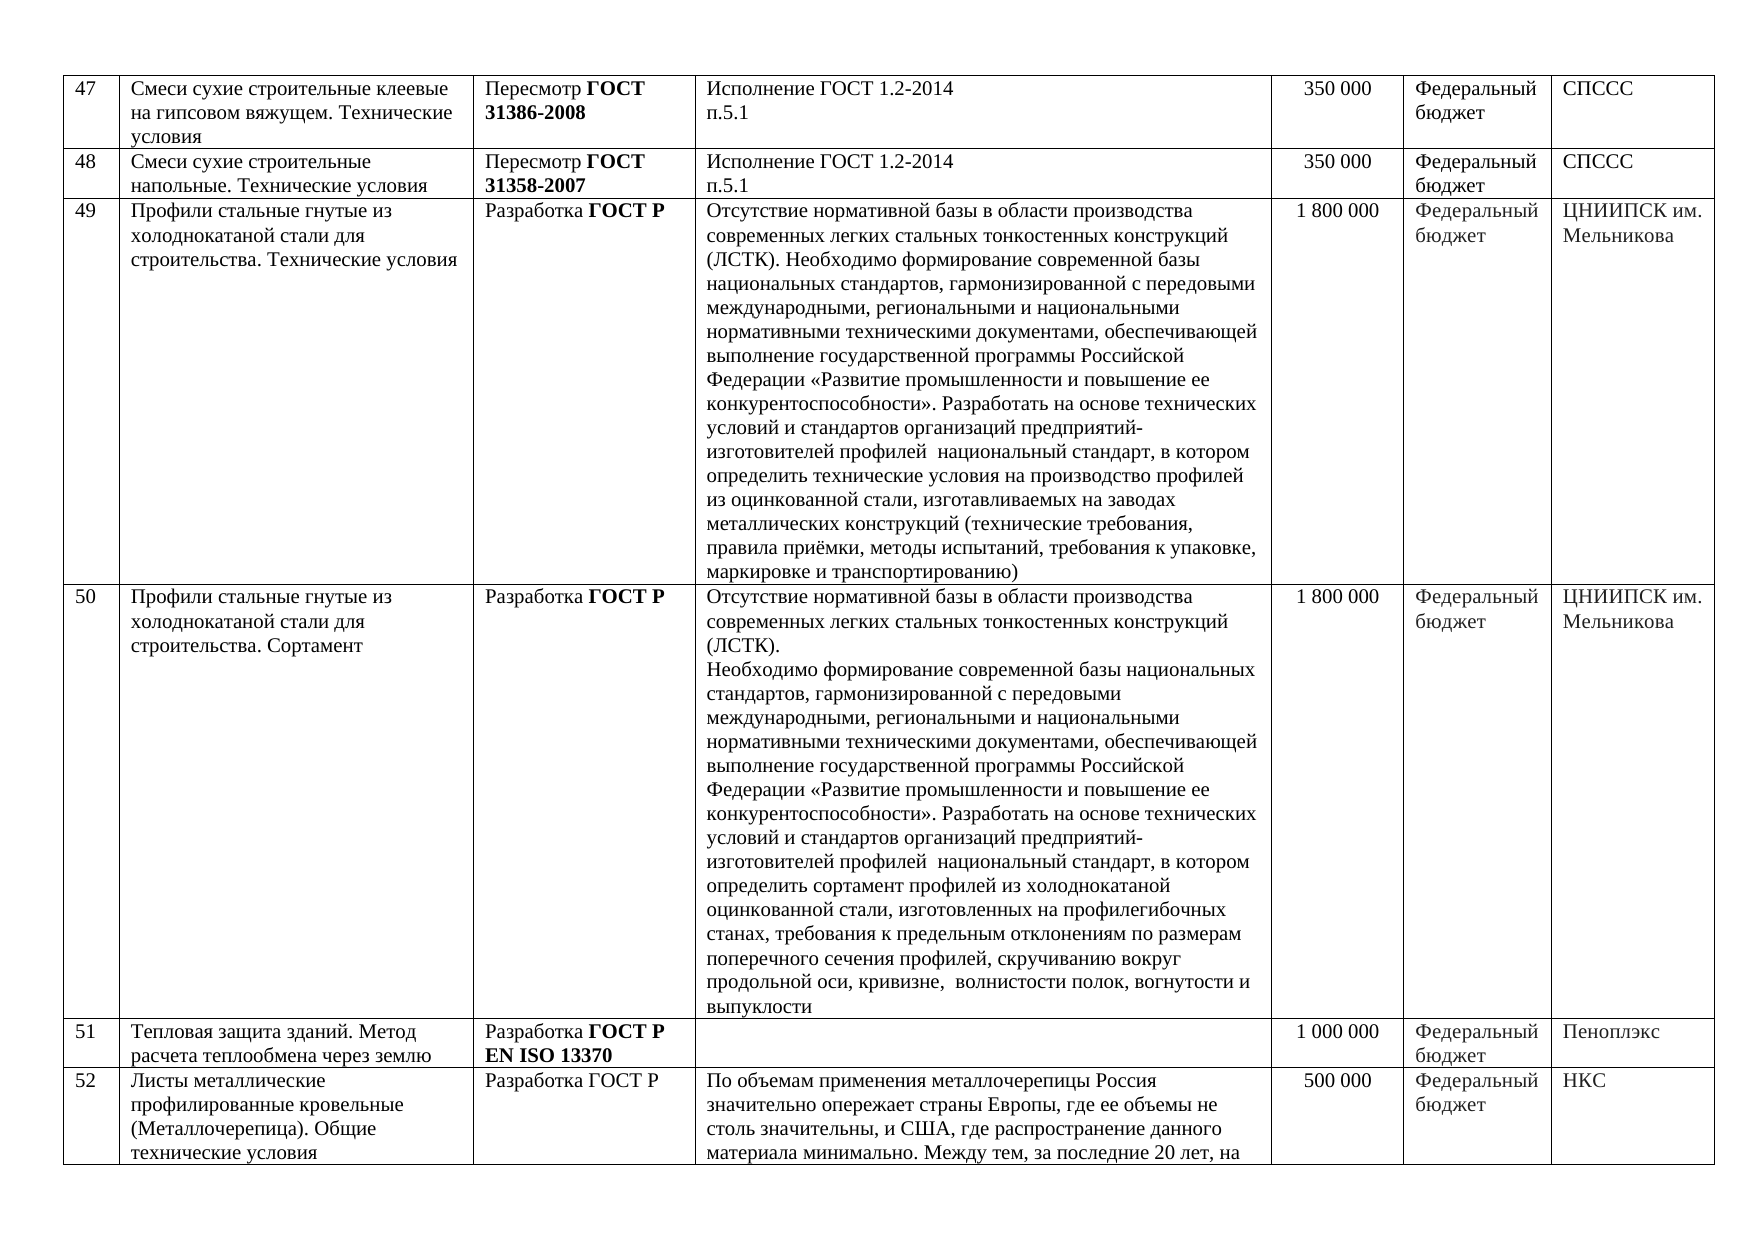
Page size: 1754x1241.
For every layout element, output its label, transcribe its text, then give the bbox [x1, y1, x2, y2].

table_cell Смеси сухие строительные клеевые на гипсовом вяжущем. Технические условия [120, 76, 473, 148]
table_cell Федеральный бюджет [1404, 76, 1551, 148]
table_cell Федеральный бюджет [1404, 585, 1551, 1018]
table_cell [120, 1068, 473, 1164]
table_cell Федеральный бюджет [1404, 1068, 1551, 1164]
table_cell Тепловая защита зданий. Метод расчета теплообмена через землю [120, 1019, 473, 1067]
table_cell 500 000 [1272, 1068, 1403, 1164]
table_cell Федеральный бюджет [1486, 1019, 1551, 1067]
table_cell 47 [64, 76, 119, 148]
table_cell [696, 1019, 1271, 1067]
table_cell 50 [64, 585, 119, 1018]
table_cell 1 800 000 [1272, 585, 1403, 1018]
table_cell Пересмотр ГОСТ 31358-2007 [474, 149, 695, 197]
table_cell Федеральный бюджет [1404, 199, 1551, 583]
table_cell 49 [64, 199, 119, 583]
table_cell НКС [1552, 1068, 1714, 1164]
table_cell 1 800 000 [1272, 199, 1403, 583]
table_cell Профили стальные гнутые из холоднокатаной стали для строительства. Сортамент [120, 585, 473, 1018]
table_cell ЦНИИПСК им. Мельникова [1552, 199, 1714, 583]
table_cell Отсутствие нормативной базы в области производства современных легких стальных тонкостенных конструкций (ЛСТК). Необходимо формирование современной базы национальных стандартов, гармонизированной с передовыми международными, региональными и национальными нормативными техническими документами, обеспечивающей выполнение государственной программы Российской Федерации «Развитие промышленности и повышение ее конкурентоспособности». Разработать на основе технических условий и стандартов организаций предприятий-изготовителей профилей национальный стандарт, в котором определить технические условия на производство профилей из оцинкованной стали, изготавливаемых на заводах металлических конструкций (технические требования, правила приёмки, методы испытаний, требования к упаковке, маркировке и транспортированию) [696, 199, 1271, 583]
table_cell 350 000 [1272, 76, 1403, 148]
table_cell Исполнение ГОСТ 1.2-2014 п.5.1 [696, 149, 1271, 197]
table_cell Разработка ГОСТ Р [474, 585, 695, 1018]
table_cell 48 [64, 149, 119, 197]
table_cell Пересмотр ГОСТ 31386-2008 [474, 76, 695, 148]
table_cell 1 000 000 [1272, 1019, 1403, 1067]
table_cell СПССС [1552, 76, 1714, 148]
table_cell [696, 1068, 1271, 1164]
table_cell Разработка ГОСТ Р [474, 199, 695, 583]
table_cell Смеси сухие строительные напольные. Технические условия [120, 149, 473, 197]
table_cell Отсутствие нормативной базы в области производства современных легких стальных тонкостенных конструкций (ЛСТК). Необходимо формирование современной базы национальных стандартов, гармонизированной с передовыми международными, региональными и национальными нормативными техническими документами, обеспечивающей выполнение государственной программы Российской Федерации «Развитие промышленности и повышение ее конкурентоспособности». Разработать на основе технических условий и стандартов организаций предприятий-изготовителей профилей национальный стандарт, в котором определить сортамент профилей из холоднокатаной оцинкованной стали, изготовленных на профилегибочных станах, требования к предельным отклонениям по размерам поперечного сечения профилей, скручиванию вокруг продольной оси, кривизне, волнистости полок, вогнутости и выпуклости [696, 585, 1271, 1018]
table_cell 52 [64, 1068, 119, 1164]
table_cell Разработка ГОСТ Р [474, 1068, 695, 1164]
table_cell Профили стальные гнутые из холоднокатаной стали для строительства. Технические условия [120, 199, 473, 583]
table_cell ЦНИИПСК им. Мельникова [1552, 585, 1714, 1018]
table_cell 51 [64, 1019, 119, 1067]
table_cell Федеральный бюджет [1404, 149, 1551, 197]
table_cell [696, 76, 1271, 148]
table_cell 350 000 [1272, 149, 1403, 197]
table_cell Пеноплэкс [1552, 1019, 1714, 1067]
table_cell Разработка ГОСТ Р EN ISO 13370 [474, 1019, 695, 1067]
table_cell СПССС [1552, 149, 1714, 197]
